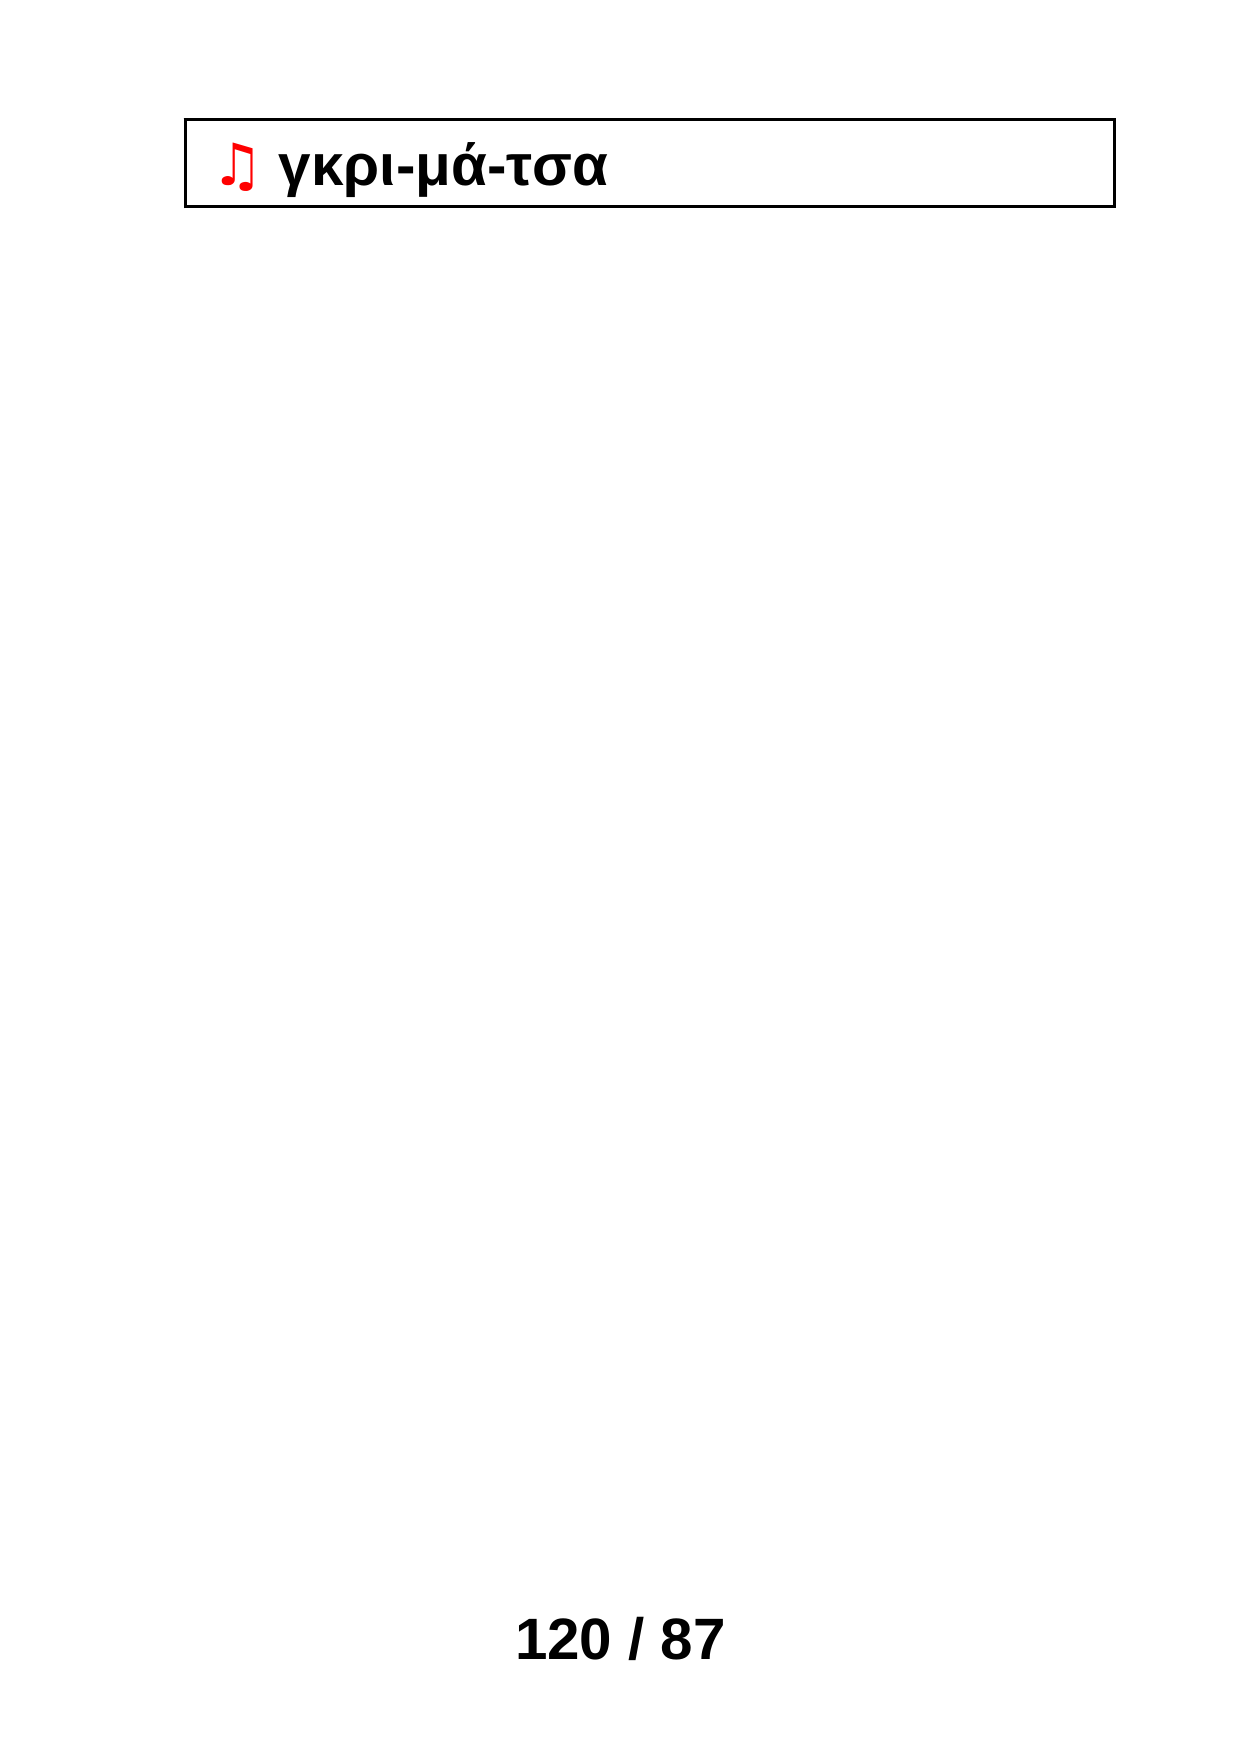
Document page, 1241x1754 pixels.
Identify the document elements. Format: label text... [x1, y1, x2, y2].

text ♫ γκρι-μά-τσα [187, 121, 1113, 205]
